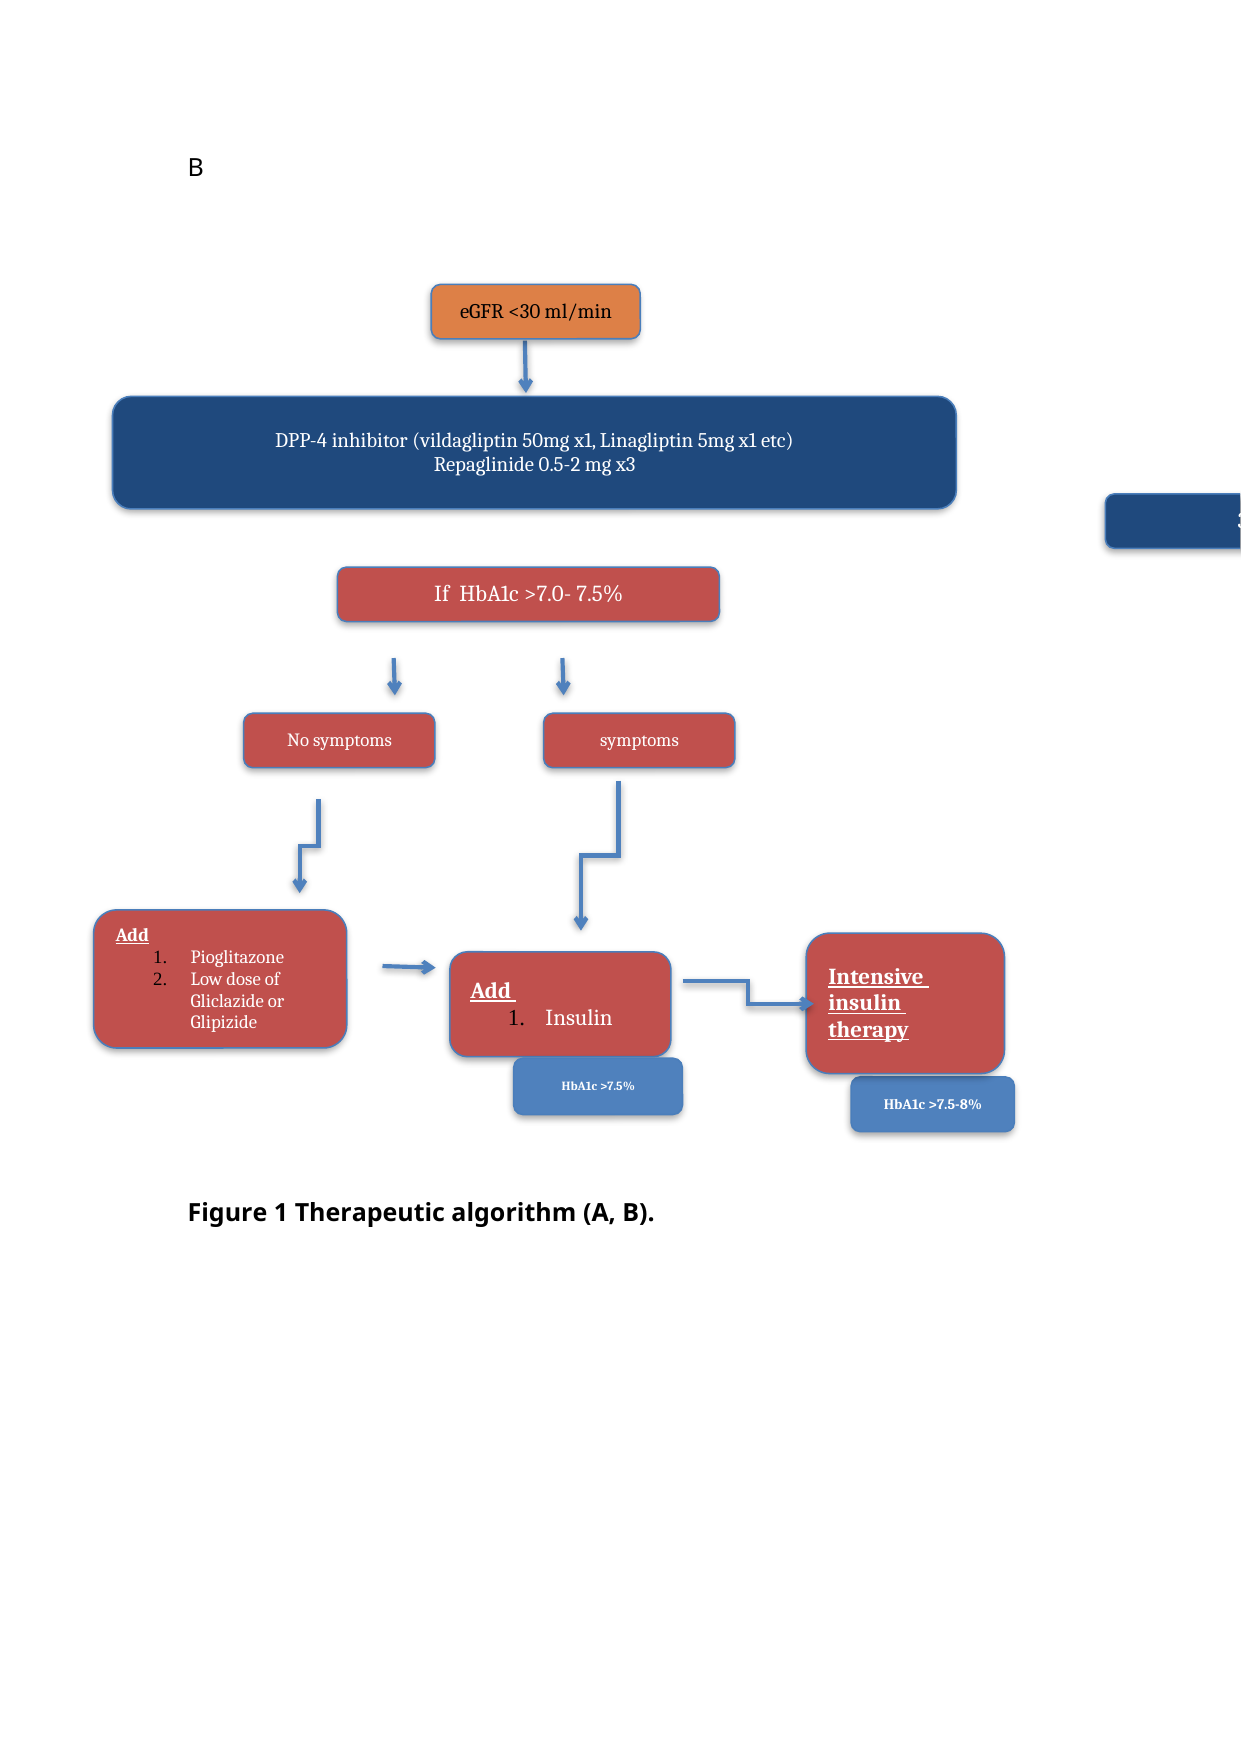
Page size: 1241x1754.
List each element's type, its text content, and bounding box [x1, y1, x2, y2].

text Figure 1 Therapeutic algorithm (A, B). [187, 1194, 1053, 1228]
text B [187, 150, 1053, 184]
